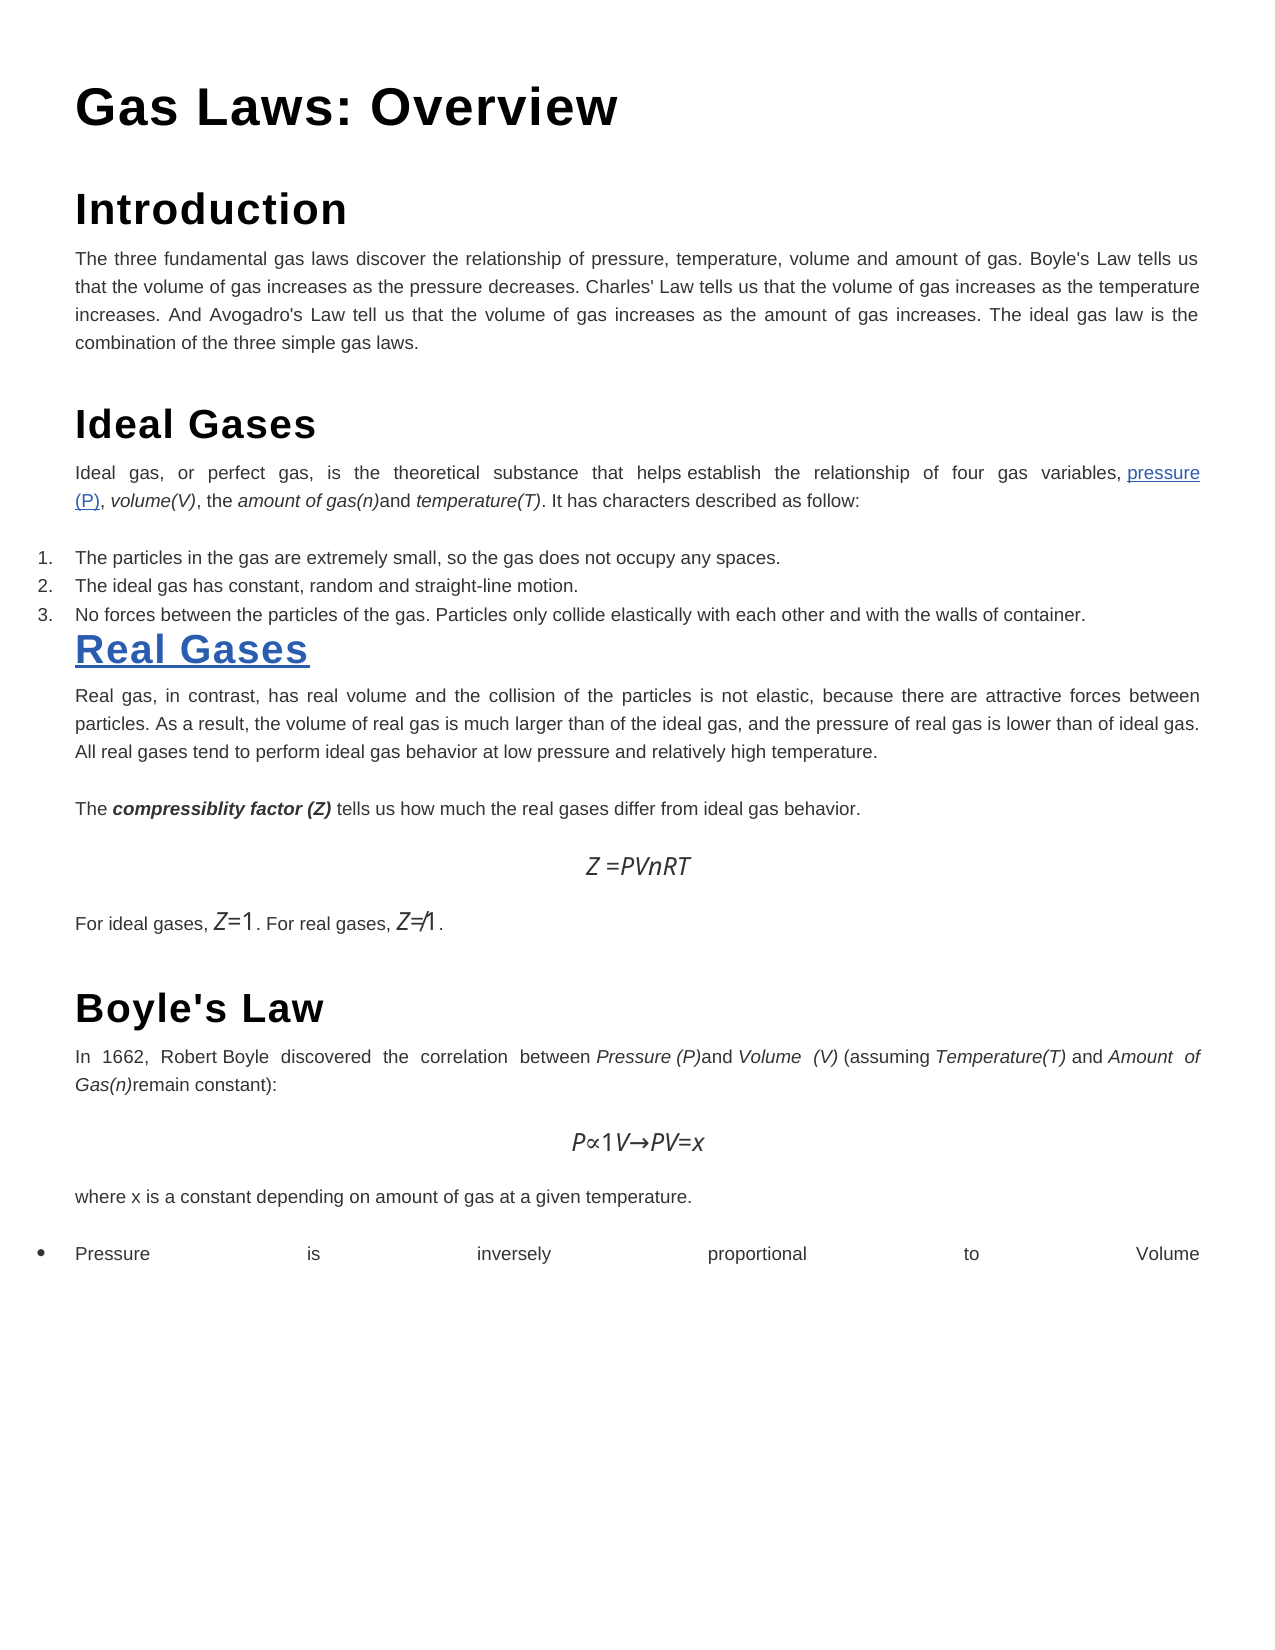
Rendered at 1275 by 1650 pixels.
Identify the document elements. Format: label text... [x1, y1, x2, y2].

list The particles in the gas are extremely small, so the gas does not occupy any spaces. [37, 541, 1200, 569]
text Z =PVnRT [75, 849, 1200, 883]
text In 1662, Robert Boyle discovered the correlation between Pressure (P)and Volume (V) (assuming Temperature(T) and Amount of Gas(n)remain constant): [75, 1039, 1200, 1095]
text Boyle's Law [75, 984, 1200, 1031]
text For ideal gases, Z=1. For real gases, Z≠1. [75, 904, 1200, 938]
text Real gas, in contrast, has real volume and the collision of the particles is not elastic, because there are attractive forces between particles. As a result, the volume of real gas is much larger than of the ideal gas, and the pressure of real gas is lower than of ideal gas. All real gases tend to perform ideal gas behavior at low pressure and relatively high temperature. [75, 678, 1200, 762]
text The three fundamental gas laws discover the relationship of pressure, temperature, volume and amount of gas. Boyle's Law tells us that the volume of gas increases as the pressure decreases. Charles' Law tells us that the volume of gas increases as the temperature increases. And Avogadro's Law tell us that the volume of gas increases as the amount of gas increases. The ideal gas law is the combination of the three simple gas laws. [75, 241, 1200, 354]
text Ideal gas, or perfect gas, is the theoretical substance that helps establish the relationship of four gas variables, pressure (P), volume(V), the amount of gas(n)and temperature(T). It has characters described as follow: [75, 455, 1200, 511]
list The ideal gas has constant, random and straight-line motion. [37, 569, 1200, 597]
text where x is a constant depending on amount of gas at a given temperature. [75, 1179, 1200, 1208]
list Pressure is inversely proportional to Volume [37, 1237, 1200, 1293]
text Introduction [75, 183, 1200, 233]
text Gas Laws: Overview [75, 75, 1200, 136]
text The compressiblity factor (Z) tells us how much the real gases differ from ideal gas behavior. [75, 791, 1200, 819]
text Ideal Gases [75, 401, 1200, 447]
text P∝1V→PV=x [75, 1124, 1200, 1159]
text Real Gases [75, 625, 1200, 672]
list No forces between the particles of the gas. Particles only collide elastically with each other and with the walls of container. [37, 597, 1200, 625]
